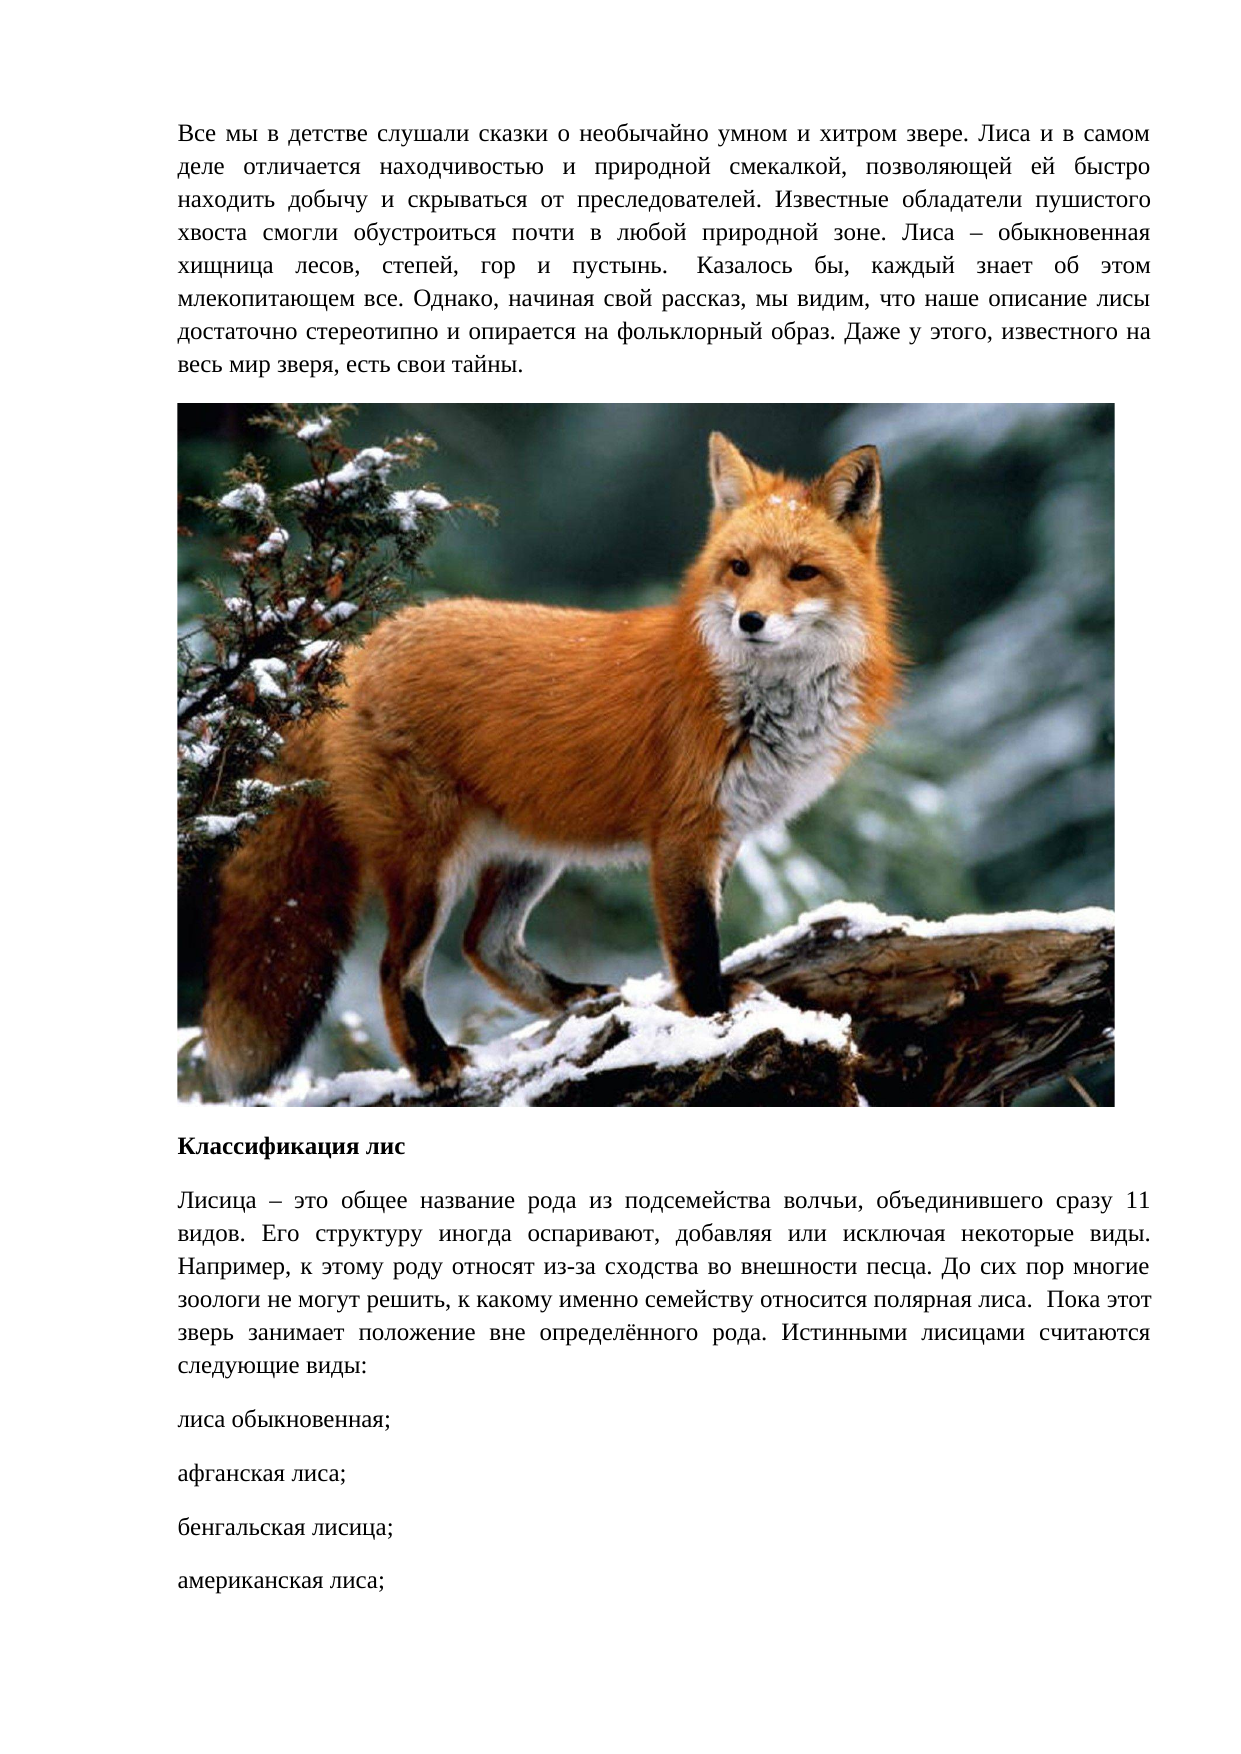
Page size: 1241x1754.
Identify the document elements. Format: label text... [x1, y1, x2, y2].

text афганская лиса; [177, 1458, 1152, 1487]
text Лисица – это общее название рода из подсемейства волчьи, объединившего сразу 11 видов. Его структуру иногда оспаривают, добавляя или исключая некоторые виды. Например, к этому роду относят из-за сходства во внешности песца. До сих пор многие зоологи не могут решить, к какому именно семейству относится полярная лиса. Пока этот зверь занимает положение вне определённого рода. Истинными лисицами считаются следующие виды: [177, 1185, 1152, 1379]
text Все мы в детстве слушали сказки о необычайно умном и хитром звере. Лиса и в самом деле отличается находчивостью и природной смекалкой, позволяющей ей быстро находить добычу и скрываться от преследователей. Известные обладатели пушистого хвоста смогли обустроиться почти в любой природной зоне. Лиса – обыкновенная хищница лесов, степей, гор и пустынь. Казалось бы, каждый знает об этом млекопитающем все. Однако, начиная свой рассказ, мы видим, что наше описание лисы достаточно стереотипно и опирается на фольклорный образ. Даже у этого, известного на весь мир зверя, есть свои тайны. [177, 118, 1152, 378]
text американская лиса; [177, 1566, 1152, 1594]
picture [177, 403, 1115, 1107]
text бенгальская лисица; [177, 1512, 1152, 1541]
text лиса обыкновенная; [177, 1404, 1152, 1433]
text Классификация лис [177, 1131, 1152, 1160]
